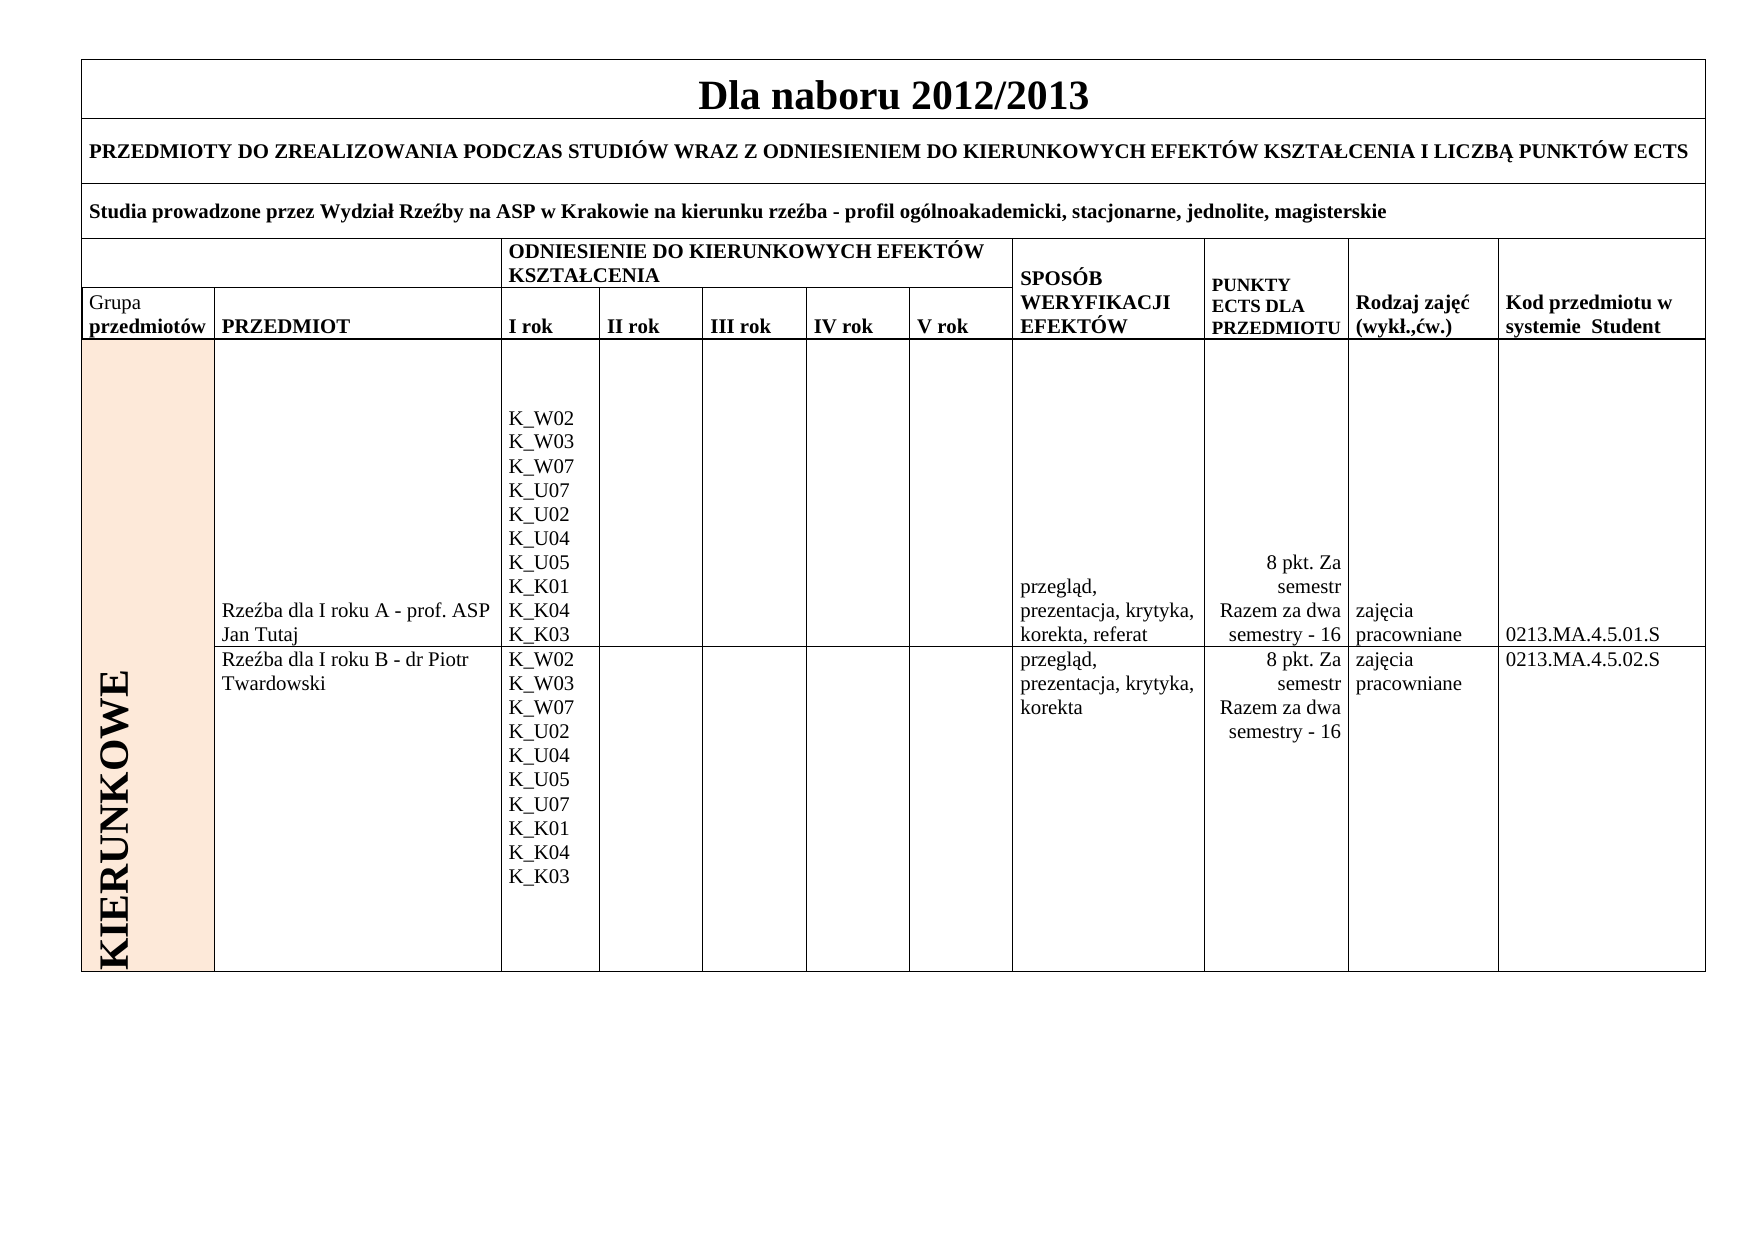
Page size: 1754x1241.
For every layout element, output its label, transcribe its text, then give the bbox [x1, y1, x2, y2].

table_cell [807, 340, 909, 646]
table_cell K_W02 K_W03 K_W07 K_U02 K_U04 K_U05 K_U07 K_K01 K_K04 K_K03 [502, 647, 599, 971]
table_cell V rok [910, 288, 1012, 338]
table_cell PUNKTY ECTS DLA PRZEDMIOTU [1205, 239, 1348, 338]
table_cell przegląd, prezentacja, krytyka, korekta, referat [1013, 340, 1204, 646]
table_cell 8 pkt. Za semestr Razem za dwa semestry - 16 [1205, 647, 1348, 971]
table_cell 0213.MA.4.5.02.S [1499, 647, 1705, 971]
table_cell [910, 340, 1012, 646]
table_cell [703, 340, 806, 646]
table_cell SPOSÓB WERYFIKACJI EFEKTÓW [1013, 239, 1204, 338]
table_cell ODNIESIENIE DO KIERUNKOWYCH EFEKTÓW KSZTAŁCENIA [502, 239, 1012, 287]
table_header Dla naboru 2012/2013 [82, 60, 1705, 118]
table_cell III rok [703, 288, 806, 338]
table_cell zajęcia pracowniane [1349, 340, 1498, 646]
table_cell Rzeźba dla I roku B - dr Piotr Twardowski [215, 647, 501, 971]
table_cell I rok [502, 288, 599, 338]
table_cell KIERUNKOWE [82, 340, 214, 971]
table_cell 8 pkt. Za semestr Razem za dwa semestry - 16 [1205, 340, 1348, 646]
table_cell Rodzaj zajęć (wykł.,ćw.) [1349, 239, 1498, 338]
table_cell zajęcia pracowniane [1349, 647, 1498, 971]
table_cell IV rok [807, 288, 909, 338]
table_cell PRZEDMIOT [215, 288, 501, 338]
table_cell K_W02 K_W03 K_W07 K_U07 K_U02 K_U04 K_U05 K_K01 K_K04 K_K03 [502, 340, 599, 646]
table_cell [807, 647, 909, 971]
table_cell [910, 647, 1012, 971]
table_cell 0213.MA.4.5.01.S [1499, 340, 1705, 646]
table_cell [600, 647, 702, 971]
table_cell Studia prowadzone przez Wydział Rzeźby na ASP w Krakowie na kierunku rzeźba - profil ogólnoakademicki, stacjonarne, jednolite, magisterskie [82, 184, 1705, 238]
table_cell Grupa przedmiotów [83, 288, 214, 338]
table_cell Rzeźba dla I roku A - prof. ASP Jan Tutaj [215, 340, 501, 646]
table_cell II rok [600, 288, 702, 338]
table_cell przegląd, prezentacja, krytyka, korekta [1013, 647, 1204, 971]
table_cell Kod przedmiotu w systemie Student [1499, 239, 1705, 338]
table_cell PRZEDMIOTY DO ZREALIZOWANIA PODCZAS STUDIÓW WRAZ Z ODNIESIENIEM DO KIERUNKOWYCH EFEKTÓW KSZTAŁCENIA I LICZBĄ PUNKTÓW ECTS [82, 119, 1705, 183]
table_cell [703, 647, 806, 971]
table_cell [82, 239, 501, 287]
table_cell [600, 340, 702, 646]
